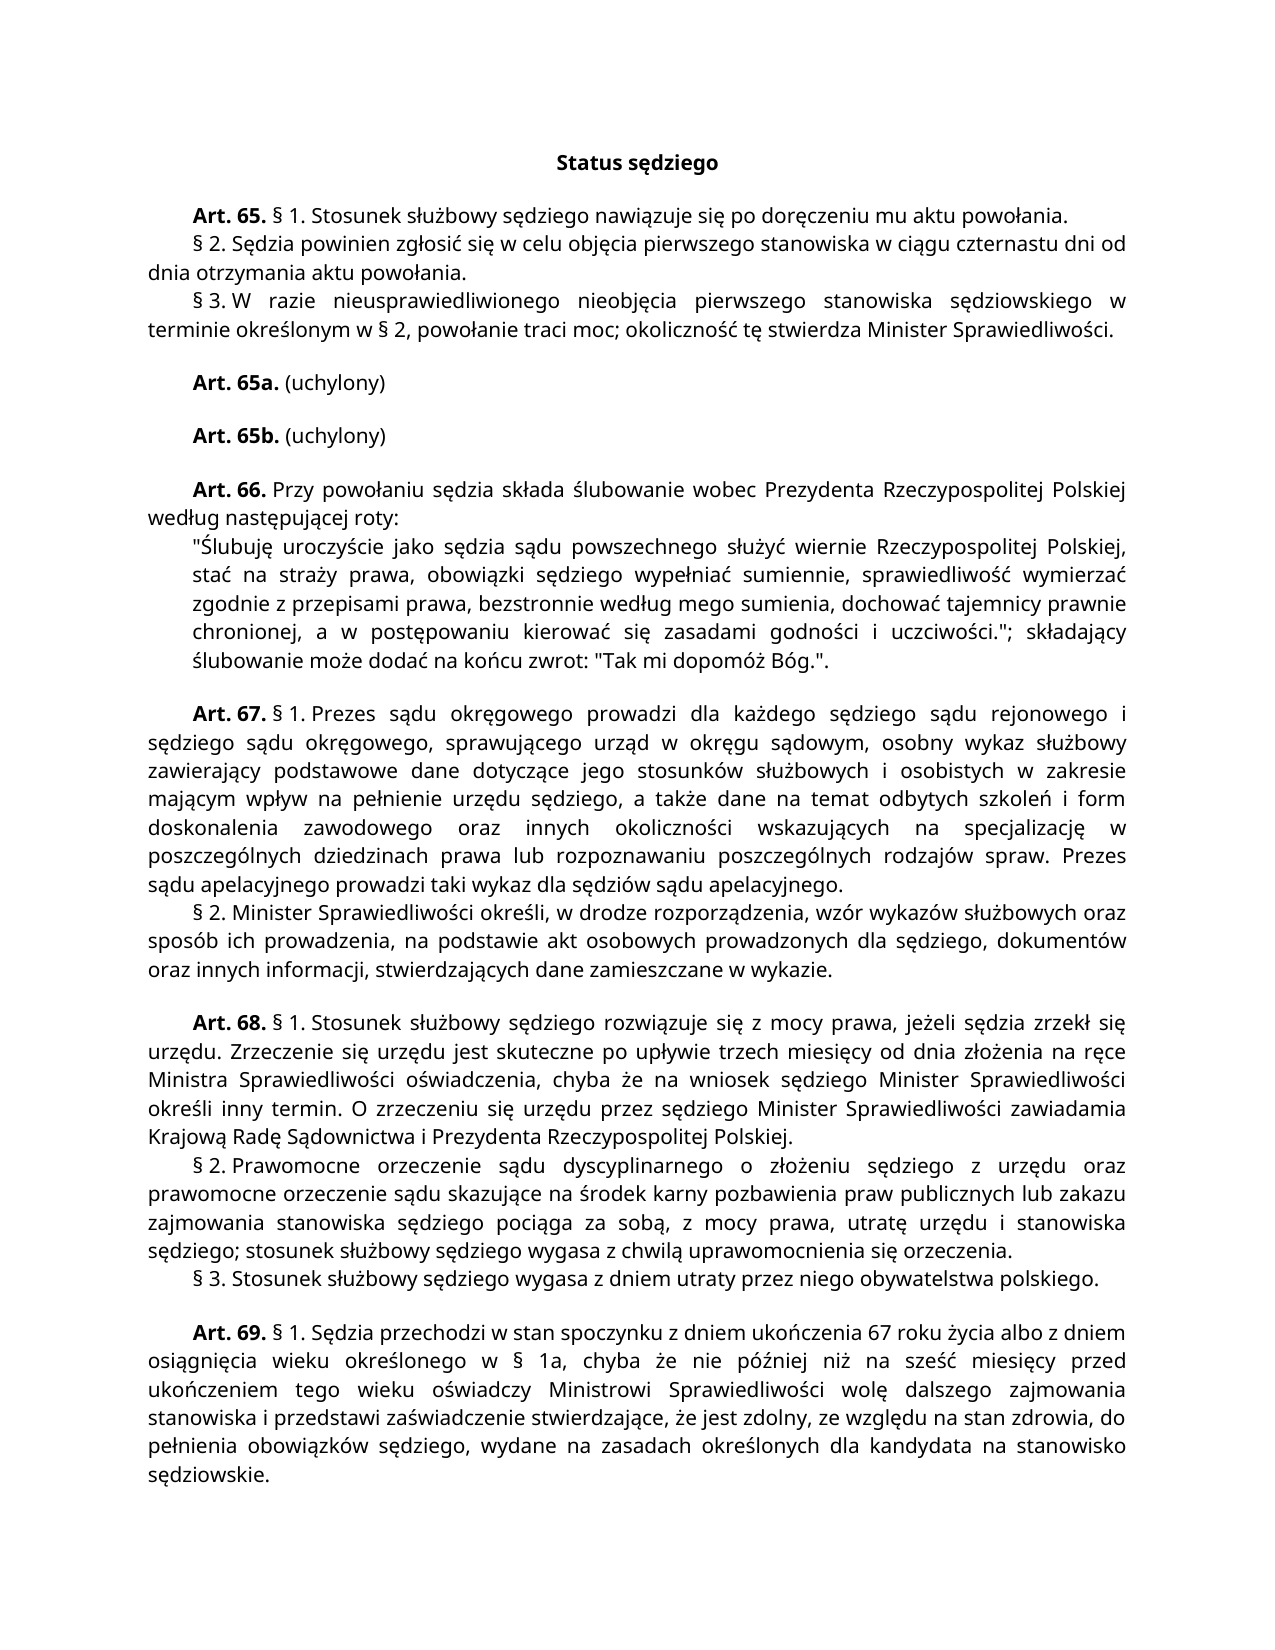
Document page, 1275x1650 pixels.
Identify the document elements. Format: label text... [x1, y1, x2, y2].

text § 2. Prawomocne orzeczenie sądu dyscyplinarnego o złożeniu sędziego z urzędu oraz prawomocne orzeczenie sądu skazujące na środek karny pozbawienia praw publicznych lub zakazu zajmowania stanowiska sędziego pociąga za sobą, z mocy prawa, utratę urzędu i stanowiska sędziego; stosunek służbowy sędziego wygasa z chwilą uprawomocnienia się orzeczenia. [148, 1151, 1127, 1264]
text Art. 65b. (uchylony) [148, 422, 1127, 450]
text § 3. Stosunek służbowy sędziego wygasa z dniem utraty przez niego obywatelstwa polskiego. [148, 1264, 1127, 1293]
text Status sędziego [148, 148, 1127, 176]
text § 2. Minister Sprawiedliwości określi, w drodze rozporządzenia, wzór wykazów służbowych oraz sposób ich prowadzenia, na podstawie akt osobowych prowadzonych dla sędziego, dokumentów oraz innych informacji, stwierdzających dane zamieszczane w wykazie. [148, 898, 1127, 983]
text § 2. Sędzia powinien zgłosić się w celu objęcia pierwszego stanowiska w ciągu czternastu dni od dnia otrzymania aktu powołania. [148, 229, 1127, 286]
text Art. 65a. (uchylony) [148, 368, 1127, 397]
text § 3. W razie nieusprawiedliwionego nieobjęcia pierwszego stanowiska sędziowskiego w terminie określonym w § 2, powołanie traci moc; okoliczność tę stwierdza Minister Sprawiedliwości. [148, 286, 1127, 343]
text "Ślubuję uroczyście jako sędzia sądu powszechnego służyć wiernie Rzeczypospolitej Polskiej, stać na straży prawa, obowiązki sędziego wypełniać sumiennie, sprawiedliwość wymierzać zgodnie z przepisami prawa, bezstronnie według mego sumienia, dochować tajemnicy prawnie chronionej, a w postępowaniu kierować się zasadami godności i uczciwości."; składający ślubowanie może dodać na końcu zwrot: "Tak mi dopomóż Bóg.". [192, 532, 1127, 674]
text Art. 68. § 1. Stosunek służbowy sędziego rozwiązuje się z mocy prawa, jeżeli sędzia zrzekł się urzędu. Zrzeczenie się urzędu jest skuteczne po upływie trzech miesięcy od dnia złożenia na ręce Ministra Sprawiedliwości oświadczenia, chyba że na wniosek sędziego Minister Sprawiedliwości określi inny termin. O zrzeczeniu się urzędu przez sędziego Minister Sprawiedliwości zawiadamia Krajową Radę Sądownictwa i Prezydenta Rzeczypospolitej Polskiej. [148, 1008, 1127, 1151]
text Art. 69. § 1. Sędzia przechodzi w stan spoczynku z dniem ukończenia 67 roku życia albo z dniem osiągnięcia wieku określonego w § 1a, chyba że nie później niż na sześć miesięcy przed ukończeniem tego wieku oświadczy Ministrowi Sprawiedliwości wolę dalszego zajmowania stanowiska i przedstawi zaświadczenie stwierdzające, że jest zdolny, ze względu na stan zdrowia, do pełnienia obowiązków sędziego, wydane na zasadach określonych dla kandydata na stanowisko sędziowskie. [148, 1318, 1127, 1488]
text Art. 66. Przy powołaniu sędzia składa ślubowanie wobec Prezydenta Rzeczypospolitej Polskiej według następującej roty: [148, 475, 1127, 532]
text Art. 65. § 1. Stosunek służbowy sędziego nawiązuje się po doręczeniu mu aktu powołania. [148, 201, 1127, 229]
text Art. 67. § 1. Prezes sądu okręgowego prowadzi dla każdego sędziego sądu rejonowego i sędziego sądu okręgowego, sprawującego urząd w okręgu sądowym, osobny wykaz służbowy zawierający podstawowe dane dotyczące jego stosunków służbowych i osobistych w zakresie mającym wpływ na pełnienie urzędu sędziego, a także dane na temat odbytych szkoleń i form doskonalenia zawodowego oraz innych okoliczności wskazujących na specjalizację w poszczególnych dziedzinach prawa lub rozpoznawaniu poszczególnych rodzajów spraw. Prezes sądu apelacyjnego prowadzi taki wykaz dla sędziów sądu apelacyjnego. [148, 699, 1127, 898]
